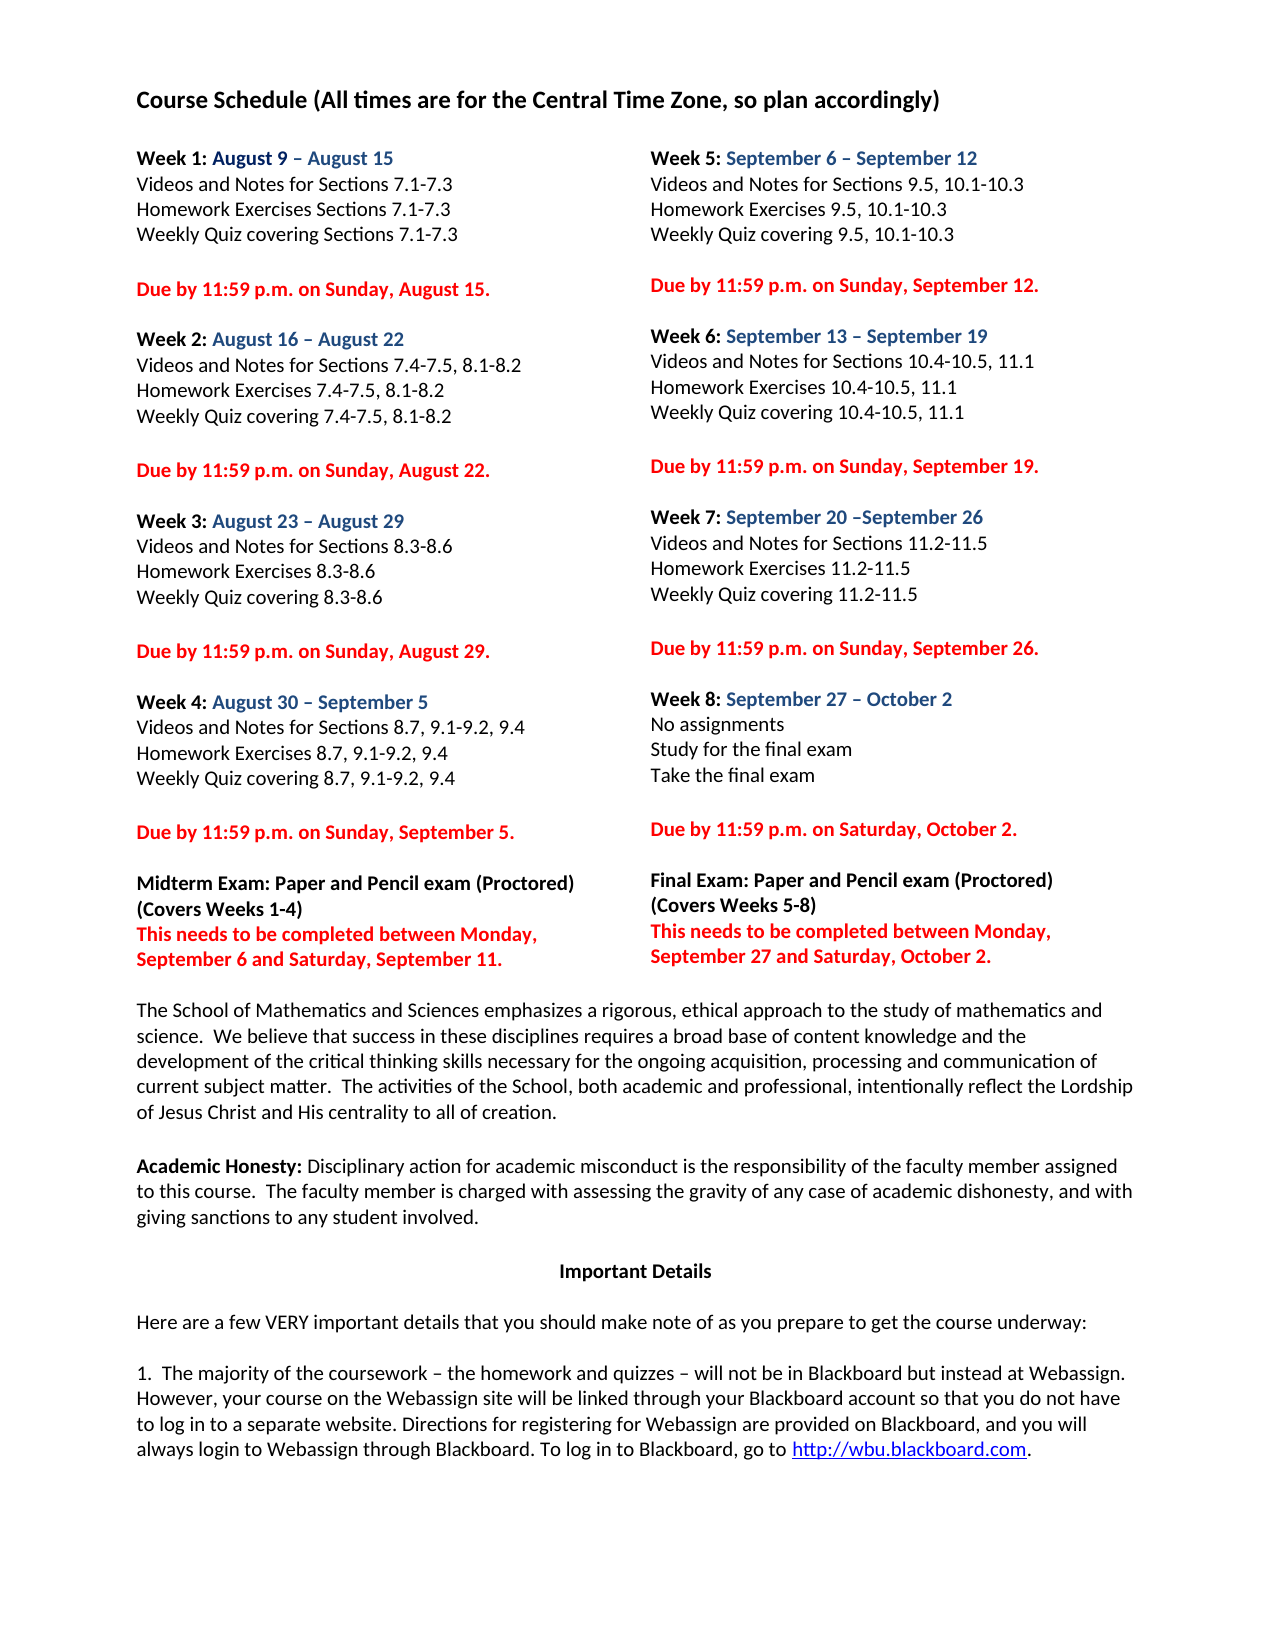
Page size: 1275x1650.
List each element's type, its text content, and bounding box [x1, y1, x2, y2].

subtitle Course Schedule (All times are for the Central Time Zone, so plan accordingly) [136, 84, 1134, 115]
text Videos and Notes for Sections 10.4-10.5, 11.1 [650, 349, 1134, 374]
text Homework Exercises 9.5, 10.1-10.3 [650, 196, 1134, 222]
text Study for the final exam [650, 737, 1134, 762]
text Weekly Quiz covering 10.4-10.5, 11.1 [650, 399, 1134, 454]
text Week 3: August 23 – August 29 [136, 508, 620, 533]
text No assignments [650, 711, 1134, 737]
text Videos and Notes for Sections 8.3-8.6 [136, 533, 620, 559]
text Week 1: August 9 – August 15 [136, 145, 620, 171]
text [136, 1284, 1134, 1462]
text Week 8: September 27 – October 2 [650, 686, 1134, 711]
text Weekly Quiz covering 8.3-8.6 [136, 584, 620, 638]
text Videos and Notes for Sections 9.5, 10.1-10.3 [650, 171, 1134, 196]
subtitle The School of Mathematics and Sciences emphasizes a rigorous, ethical approach to the study of mathematics and science. We believe that success in these disciplines requires a broad base of content knowledge and the development of the critical thinking skills necessary for the ongoing acquisition, processing and communication of current subject matter. The activities of the School, both academic and professional, intentionally reflect the Lordship of Jesus Christ and His centrality to all of creation. [136, 997, 1134, 1124]
text Homework Exercises 10.4-10.5, 11.1 [650, 374, 1134, 399]
text Videos and Notes for Sections 7.1-7.3 [136, 171, 620, 196]
text Videos and Notes for Sections 8.7, 9.1-9.2, 9.4 [136, 714, 620, 740]
text Due by 11:59 p.m. on Sunday, September 5. [136, 819, 620, 845]
text Weekly Quiz covering Sections 7.1-7.3 [136, 222, 620, 276]
text Take the final exam [650, 762, 1134, 816]
text Due by 11:59 p.m. on Sunday, September 19. [650, 454, 1134, 479]
text Homework Exercises Sections 7.1-7.3 [136, 196, 620, 222]
text Due by 11:59 p.m. on Sunday, September 12. [650, 272, 1134, 298]
text Week 2: August 16 – August 22 [136, 327, 620, 352]
text Videos and Notes for Sections 11.2-11.5 [650, 530, 1134, 555]
text Weekly Quiz covering 8.7, 9.1-9.2, 9.4 [136, 765, 620, 819]
text (Covers Weeks 1-4) This needs to be completed between Monday, September 6 and Saturday, September 11. [136, 896, 620, 972]
text Videos and Notes for Sections 7.4-7.5, 8.1-8.2 [136, 352, 620, 377]
text Due by 11:59 p.m. on Sunday, September 26. [650, 635, 1134, 660]
text Weekly Quiz covering 11.2-11.5 [650, 581, 1134, 635]
text Homework Exercises 8.3-8.6 [136, 559, 620, 584]
text Homework Exercises 7.4-7.5, 8.1-8.2 [136, 377, 620, 403]
text Due by 11:59 p.m. on Saturday, October 2. [650, 816, 1134, 842]
text Midterm Exam: Paper and Pencil exam (Proctored) [136, 870, 620, 896]
text Weekly Quiz covering 9.5, 10.1-10.3 [650, 222, 1134, 247]
text (Covers Weeks 5-8) [650, 892, 1134, 918]
text Week 4: August 30 – September 5 [136, 689, 620, 714]
text Due by 11:59 p.m. on Sunday, August 15. [136, 276, 620, 301]
text Week 5: September 6 – September 12 [650, 145, 1134, 171]
text Week 7: September 20 –September 26 [650, 504, 1134, 530]
text Homework Exercises 11.2-11.5 [650, 555, 1134, 581]
text Due by 11:59 p.m. on Sunday, August 29. [136, 638, 620, 664]
subtitle Important Details [136, 1258, 1134, 1284]
text Final Exam: Paper and Pencil exam (Proctored) [650, 867, 1134, 892]
text Week 6: September 13 – September 19 [650, 323, 1134, 349]
text Due by 11:59 p.m. on Sunday, August 22. [136, 457, 620, 482]
text Homework Exercises 8.7, 9.1-9.2, 9.4 [136, 740, 620, 765]
text Academic Honesty: Disciplinary action for academic misconduct is the responsibility of the faculty member assigned to this course. The faculty member is charged with assessing the gravity of any case of academic dishonesty, and with giving sanctions to any student involved. [136, 1153, 1134, 1229]
text This needs to be completed between Monday, September 27 and Saturday, October 2. [650, 918, 1134, 969]
text Weekly Quiz covering 7.4-7.5, 8.1-8.2 [136, 403, 620, 457]
